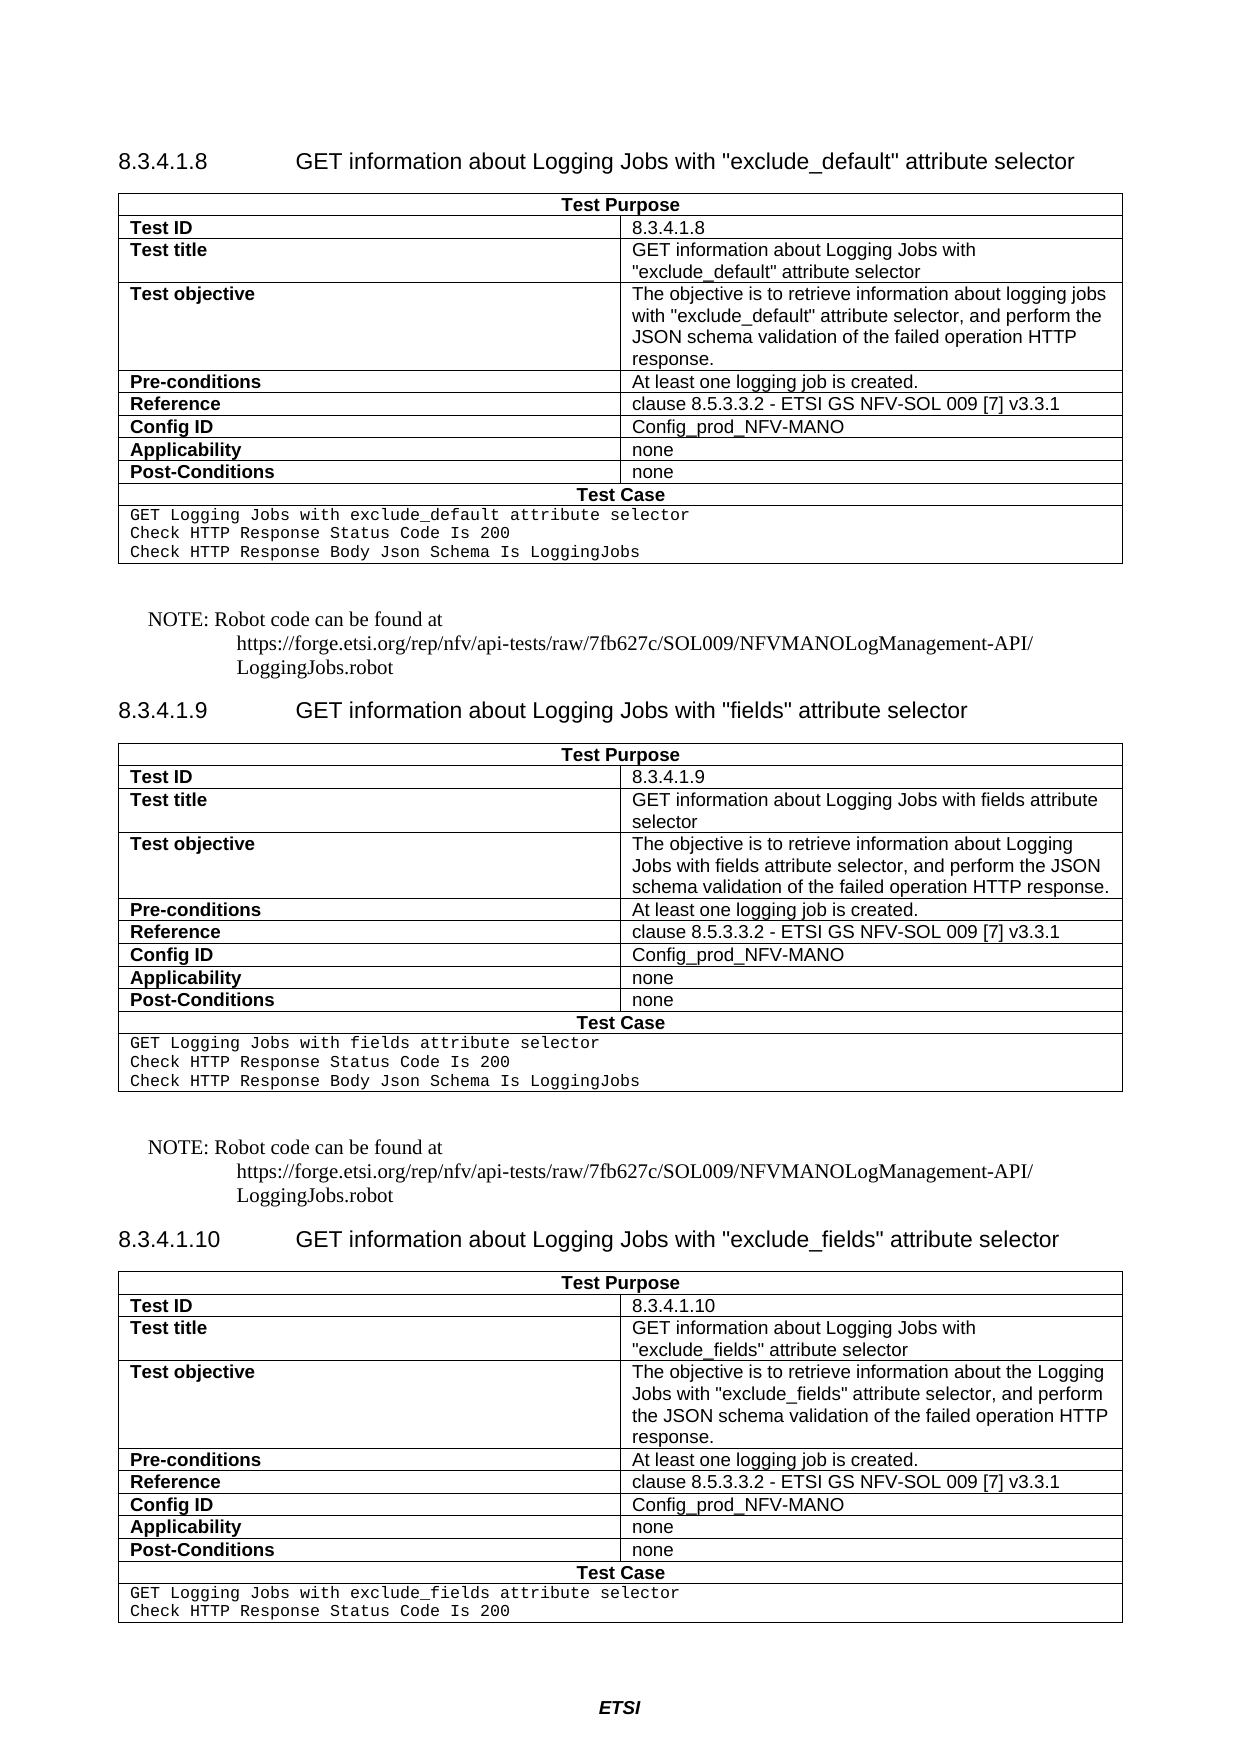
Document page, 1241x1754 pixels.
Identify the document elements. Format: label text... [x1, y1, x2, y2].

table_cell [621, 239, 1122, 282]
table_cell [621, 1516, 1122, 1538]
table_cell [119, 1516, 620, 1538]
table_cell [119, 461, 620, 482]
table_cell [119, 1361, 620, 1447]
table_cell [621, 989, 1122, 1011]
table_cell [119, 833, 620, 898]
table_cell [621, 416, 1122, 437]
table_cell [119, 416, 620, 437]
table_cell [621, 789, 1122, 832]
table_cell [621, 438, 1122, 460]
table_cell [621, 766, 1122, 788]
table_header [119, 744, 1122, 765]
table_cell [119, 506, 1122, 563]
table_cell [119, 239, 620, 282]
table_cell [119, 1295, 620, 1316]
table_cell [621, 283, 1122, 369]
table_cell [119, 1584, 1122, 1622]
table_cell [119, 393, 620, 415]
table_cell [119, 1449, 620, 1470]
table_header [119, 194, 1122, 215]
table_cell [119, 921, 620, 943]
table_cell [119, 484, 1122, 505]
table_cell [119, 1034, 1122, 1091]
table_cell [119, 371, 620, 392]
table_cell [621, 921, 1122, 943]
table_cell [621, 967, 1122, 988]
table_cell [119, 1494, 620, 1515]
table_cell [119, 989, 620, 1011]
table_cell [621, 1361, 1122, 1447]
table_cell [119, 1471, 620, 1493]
subtitle 8.3.4.1.8 GET information about Logging Jobs with "exclude_default" attribute selector [118, 148, 1122, 174]
text NOTE: Robot code can be found at https://forge.etsi.org/rep/nfv/api-tests/raw/7fb627c/SOL009/NFVMANOLogManagement-API/LoggingJobs.robot [148, 607, 1122, 679]
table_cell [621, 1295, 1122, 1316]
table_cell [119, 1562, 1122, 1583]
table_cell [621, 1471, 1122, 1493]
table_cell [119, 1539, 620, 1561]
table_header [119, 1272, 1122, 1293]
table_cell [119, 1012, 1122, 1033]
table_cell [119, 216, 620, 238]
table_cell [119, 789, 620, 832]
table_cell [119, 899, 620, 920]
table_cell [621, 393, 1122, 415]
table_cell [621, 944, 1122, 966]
subtitle 8.3.4.1.10 GET information about Logging Jobs with "exclude_fields" attribute selector [118, 1226, 1122, 1252]
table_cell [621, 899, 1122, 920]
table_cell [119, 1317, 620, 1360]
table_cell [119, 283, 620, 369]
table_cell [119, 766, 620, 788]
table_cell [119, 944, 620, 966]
subtitle 8.3.4.1.9 GET information about Logging Jobs with "fields" attribute selector [118, 697, 1122, 724]
text NOTE: Robot code can be found at https://forge.etsi.org/rep/nfv/api-tests/raw/7fb627c/SOL009/NFVMANOLogManagement-API/LoggingJobs.robot [148, 1135, 1122, 1207]
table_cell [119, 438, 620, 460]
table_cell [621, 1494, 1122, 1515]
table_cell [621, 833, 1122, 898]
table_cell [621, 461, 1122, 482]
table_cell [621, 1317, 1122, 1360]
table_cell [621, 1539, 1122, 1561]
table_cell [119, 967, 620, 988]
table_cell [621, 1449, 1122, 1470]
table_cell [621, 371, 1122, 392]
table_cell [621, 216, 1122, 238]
